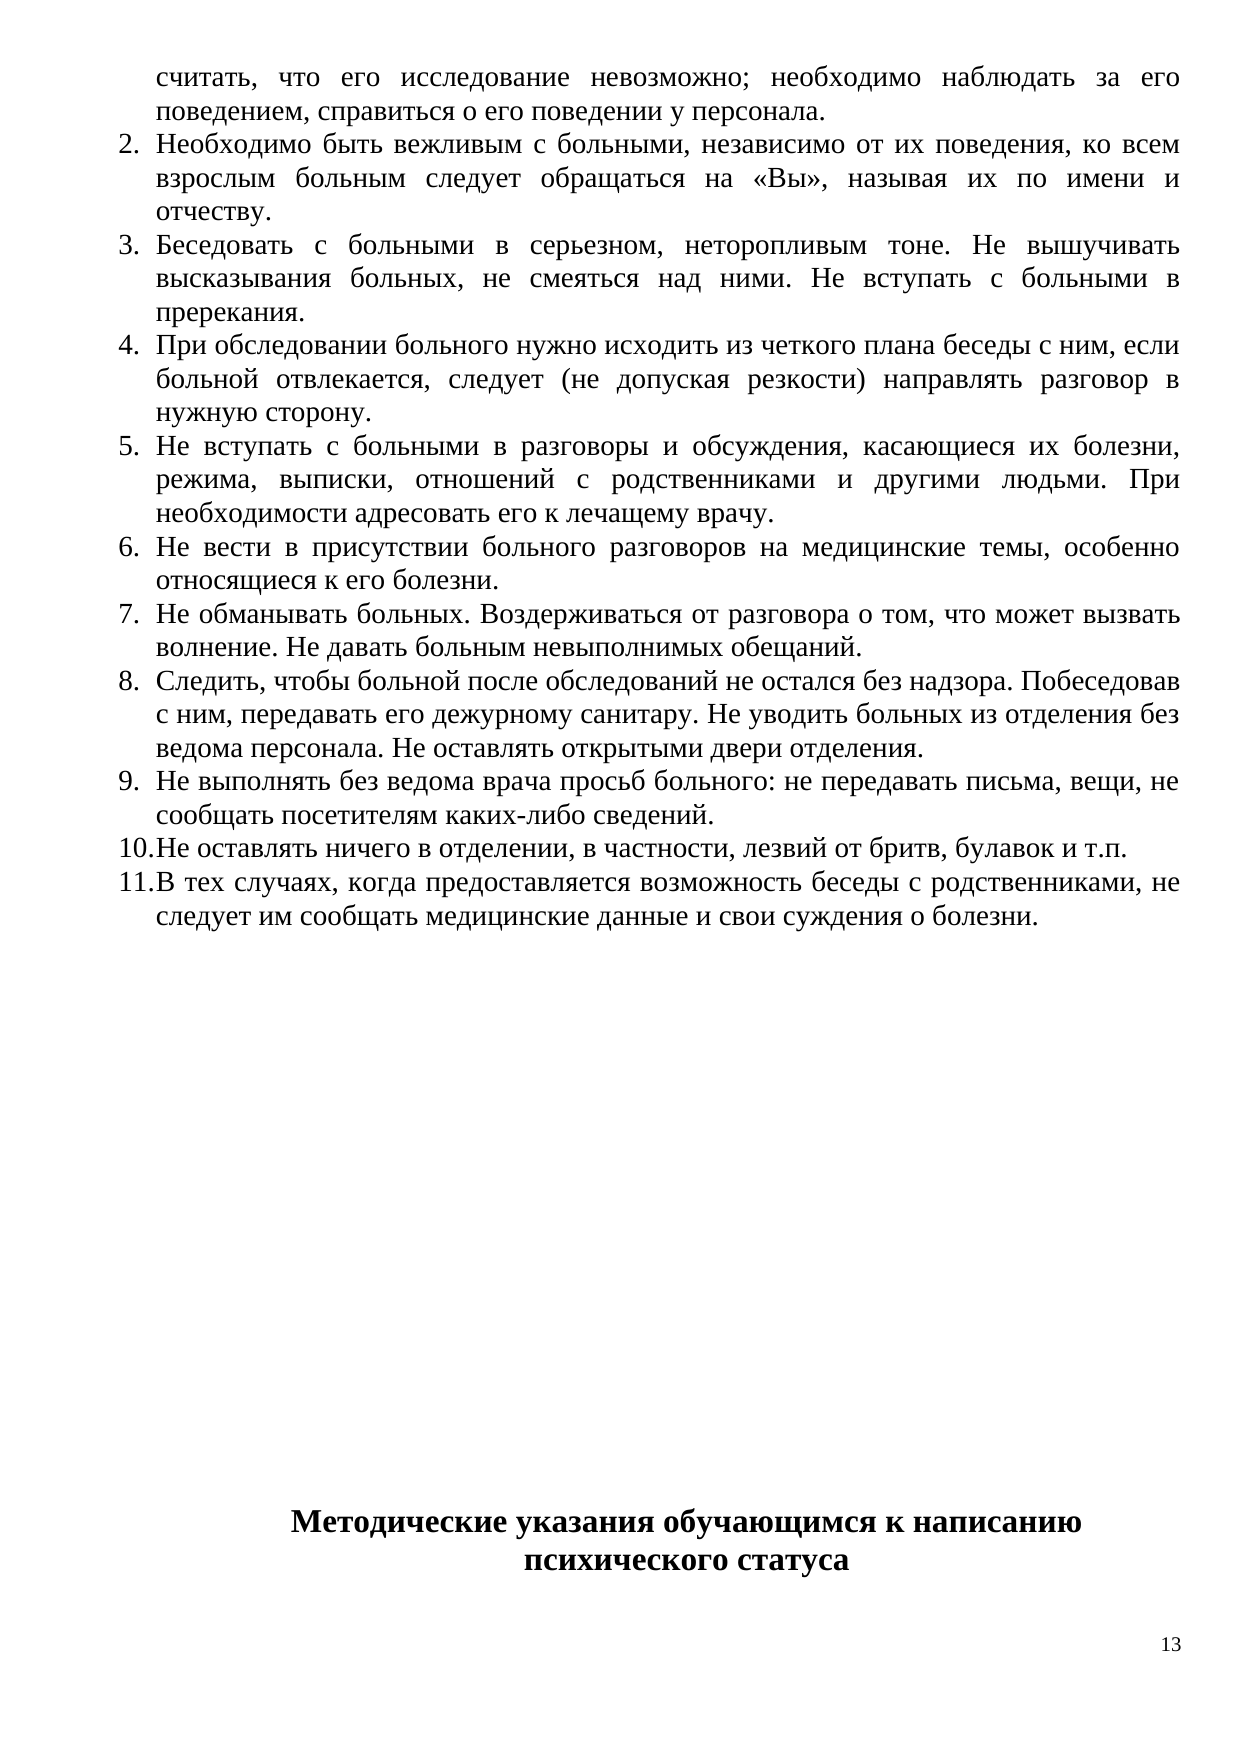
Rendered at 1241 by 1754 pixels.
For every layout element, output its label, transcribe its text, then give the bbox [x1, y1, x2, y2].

list При обследовании больного нужно исходить из четкого плана беседы с ним, если больной отвлекается, следует (не допуская резкости) направлять разговор в нужную сторону. [118, 327, 1181, 428]
list Не вести в присутствии больного разговоров на медицинские темы, особенно относящиеся к его болезни. [118, 529, 1181, 596]
list Следить, чтобы больной после обследований не остался без надзора. Побеседовав с ним, передавать его дежурному санитару. Не уводить больных из отделения без ведома персонала. Не оставлять открытыми двери отделения. [118, 663, 1181, 763]
list Не обманывать больных. Воздерживаться от разговора о том, что может вызвать волнение. Не давать больным невыполнимых обещаний. [118, 596, 1181, 663]
list Не вступать с больными в разговоры и обсуждения, касающиеся их болезни, режима, выписки, отношений с родственниками и другими людьми. При необходимости адресовать его к лечащему врачу. [118, 428, 1181, 529]
list Не выполнять без ведома врача просьб больного: не передавать письма, вещи, не сообщать посетителям каких-либо сведений. [118, 763, 1181, 831]
list Не оставлять ничего в отделении, в частности, лезвий от бритв, булавок и т.п. [118, 831, 1181, 864]
text психического статуса [118, 1540, 1181, 1578]
text Методические указания обучающимся к написанию [118, 1501, 1181, 1540]
list Беседовать с больными в серьезном, неторопливым тоне. Не вышучивать высказывания больных, не смеяться над ними. Не вступать с больными в пререкания. [118, 227, 1181, 327]
list В тех случаях, когда предоставляется возможность беседы с родственниками, не следует им сообщать медицинские данные и свои суждения о болезни. [118, 864, 1181, 931]
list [118, 59, 1181, 126]
list Необходимо быть вежливым с больными, независимо от их поведения, ко всем взрослым больным следует обращаться на «Вы», называя их по имени и отчеству. [118, 126, 1181, 227]
